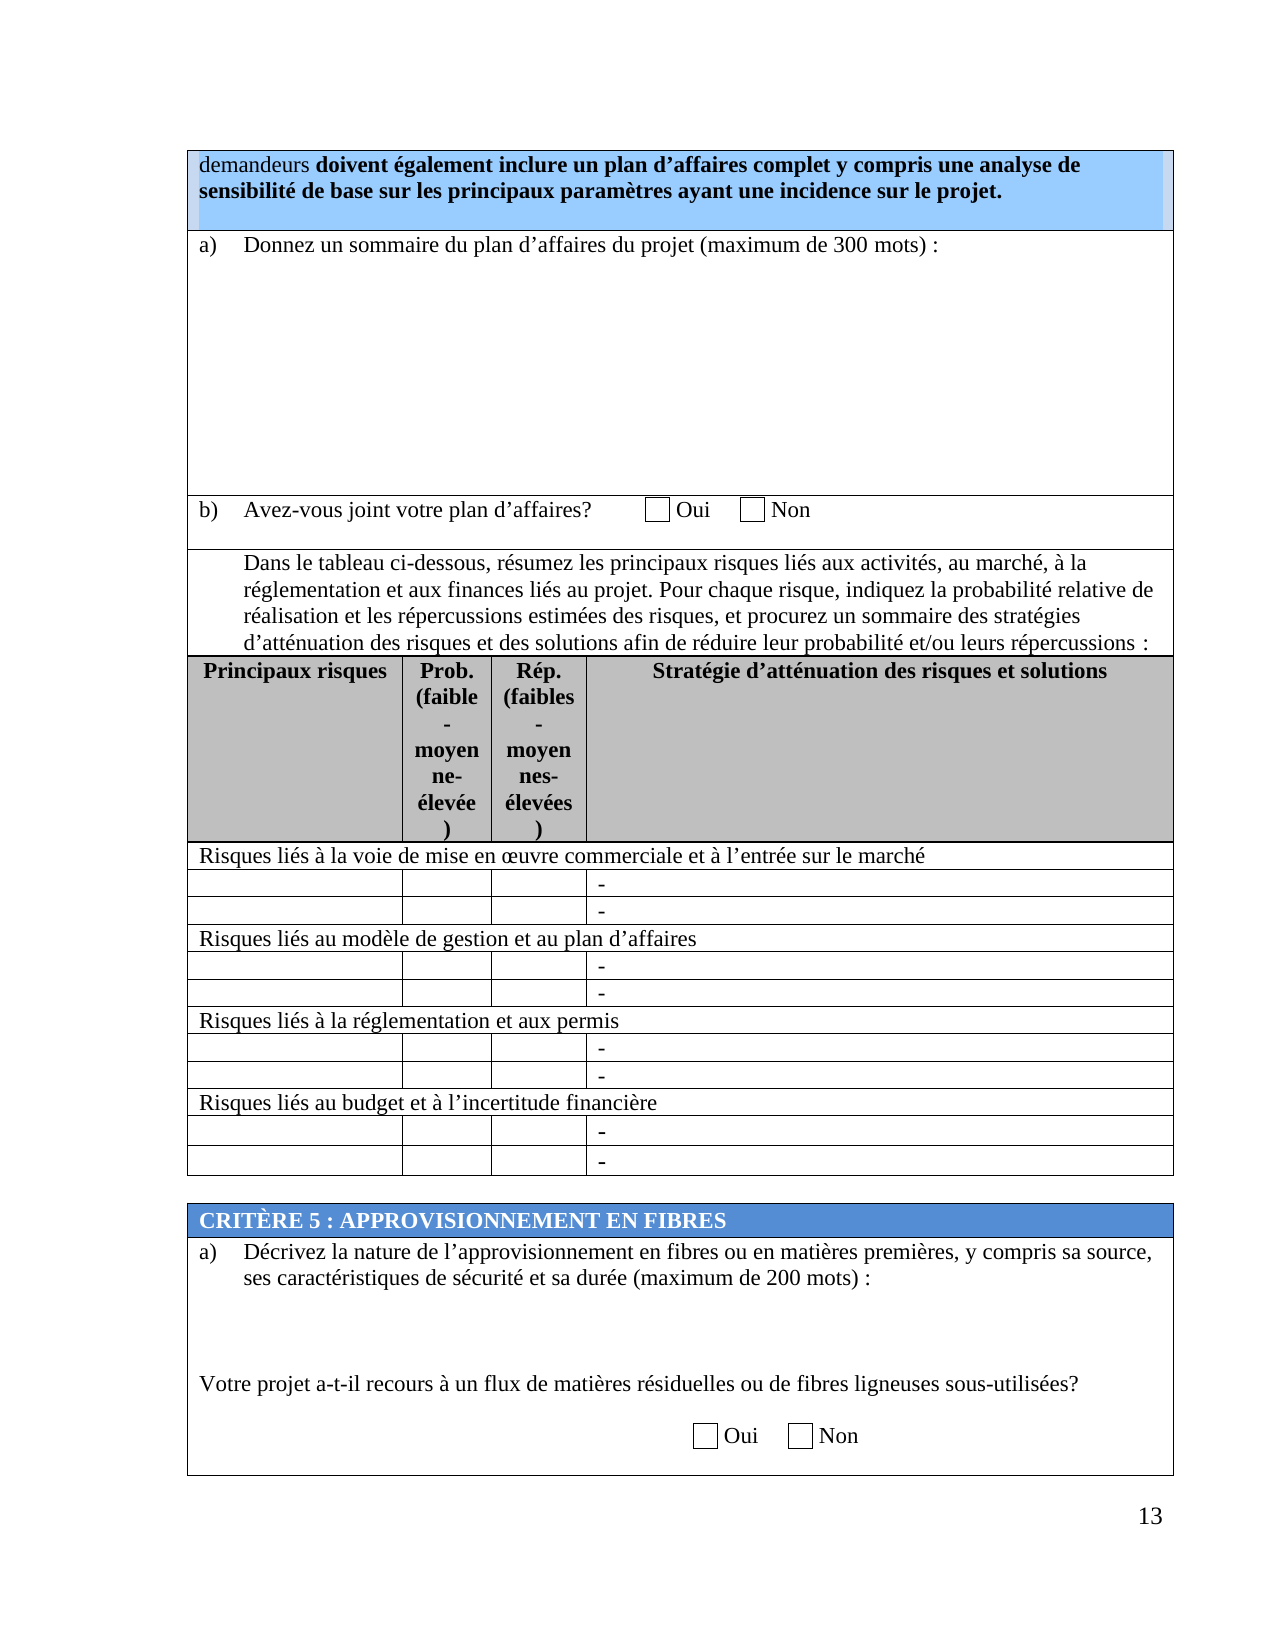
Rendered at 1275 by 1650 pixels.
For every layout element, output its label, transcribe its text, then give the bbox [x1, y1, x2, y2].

table_cell [403, 952, 491, 978]
table_cell [403, 870, 491, 896]
table_cell [188, 1116, 402, 1145]
table_cell - [587, 1062, 1173, 1088]
table_cell - [587, 980, 1173, 1006]
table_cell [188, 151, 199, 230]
table_cell [188, 952, 402, 978]
table_cell Risques liés à la réglementation et aux permis [188, 1007, 1173, 1033]
table_cell [403, 1116, 491, 1145]
table_cell - [587, 1116, 1173, 1145]
table_cell [492, 1062, 586, 1088]
table_cell Avez-vous joint votre plan d’affaires? Oui Non [188, 496, 1173, 548]
table_header Prob. (faible-moyenne-élevée) [403, 657, 491, 841]
table_cell [492, 1146, 586, 1175]
table_cell - [587, 897, 1173, 924]
table_cell [492, 1034, 586, 1061]
table_cell [403, 1146, 491, 1175]
table_cell - [587, 1146, 1173, 1175]
table_cell [492, 1116, 586, 1145]
table_cell [403, 980, 491, 1006]
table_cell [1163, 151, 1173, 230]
table_cell [188, 1034, 402, 1061]
table_cell [403, 1062, 491, 1088]
table_cell Dans le tableau ci-dessous, résumez les principaux risques liés aux activités, au marché, à la réglementation et aux finances liés au projet. Pour chaque risque, indiquez la probabilité relative de réalisation et les répercussions estimées des risques, et procurez un sommaire des stratégies d’atténuation des risques et des solutions afin de réduire leur probabilité et/ou leurs répercussions : [188, 550, 1173, 655]
table_cell [188, 870, 402, 896]
table_cell Risques liés au modèle de gestion et au plan d’affaires [188, 925, 1173, 951]
table_cell Risques liés à la voie de mise en œuvre commerciale et à l’entrée sur le marché [188, 843, 1173, 869]
table_header CRITÈRE 5 : APPROVISIONNEMENT EN FIBRES [188, 1204, 1173, 1237]
table_cell - [587, 870, 1173, 896]
table_cell [403, 1034, 491, 1061]
table_cell [492, 897, 586, 924]
table_cell - [587, 1034, 1173, 1061]
table_cell Donnez un sommaire du plan d’affaires du projet (maximum de 300 mots) : [188, 231, 1173, 495]
table_header Principaux risques [188, 657, 402, 841]
table_cell [188, 1062, 402, 1088]
table_cell Risques liés au budget et à l’incertitude financière [188, 1089, 1173, 1115]
table_cell [492, 870, 586, 896]
table_cell [403, 897, 491, 924]
table_header Stratégie d’atténuation des risques et solutions [587, 657, 1173, 841]
table_cell [188, 1146, 402, 1175]
table_cell [188, 897, 402, 924]
table_cell [492, 952, 586, 978]
table_cell - [587, 952, 1173, 978]
table_cell [492, 980, 586, 1006]
table_header Rép. (faibles-moyennes-élevées) [492, 657, 586, 841]
table_cell Décrivez la nature de l’approvisionnement en fibres ou en matières premières, y compris sa source, ses caractéristiques de sécurité et sa durée (maximum de 200 mots) : Votre projet a-t-il recours à un flux de matières résiduelles ou de fibres ligneuses sous-utilisées? Oui Non [188, 1238, 1173, 1475]
table_cell [188, 980, 402, 1006]
